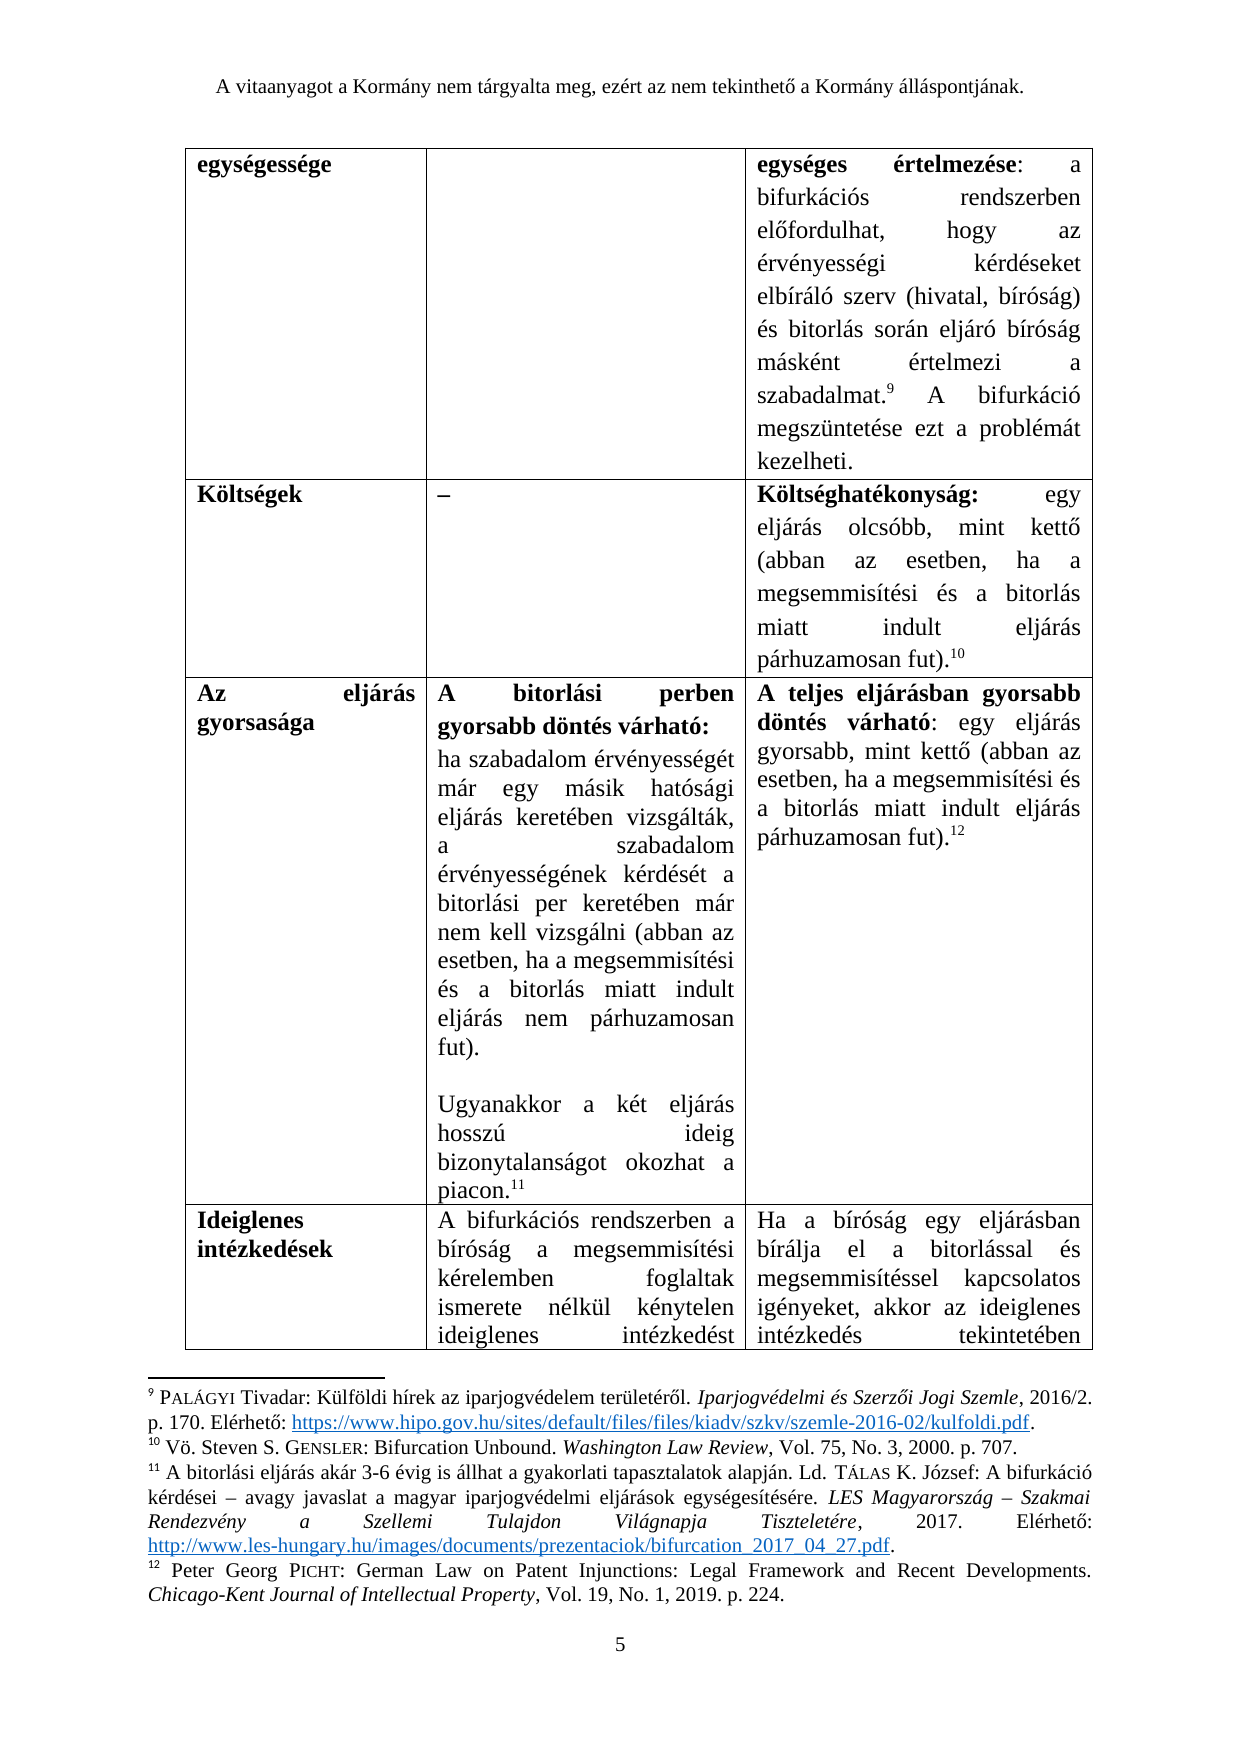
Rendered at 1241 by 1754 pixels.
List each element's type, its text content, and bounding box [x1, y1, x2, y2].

table_cell A teljes eljárásban gyorsabb döntés várható: egy eljárás gyorsabb, mint kettő (abban az esetben, ha a megsemmisítési és a bitorlás miatt indult eljárás párhuzamosan fut). [746, 678, 1092, 1204]
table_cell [186, 1205, 426, 1349]
table_cell A bitorlási perben gyorsabb döntés várható: ha szabadalom érvényességét már egy másik hatósági eljárás keretében vizsgálták, a szabadalom érvényességének kérdését a bitorlási per keretében már nem kell vizsgálni (abban az esetben, ha a megsemmisítési és a bitorlás miatt indult eljárás nem párhuzamosan fut). Ugyanakkor a két eljárás hosszú ideig bizonytalanságot okozhat a piacon. [427, 678, 745, 1204]
table_cell Az eljárás gyorsasága [186, 678, 426, 1204]
table_cell Költségek [186, 480, 426, 677]
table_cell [746, 149, 1092, 478]
table_cell – [427, 149, 745, 478]
table_cell Költséghatékonyság: egy eljárás olcsóbb, mint kettő (abban az esetben, ha a megsemmisítési és a bitorlás miatt indult eljárás párhuzamosan fut). [746, 480, 1092, 677]
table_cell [746, 1205, 1092, 1349]
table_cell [427, 1205, 745, 1349]
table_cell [186, 149, 426, 478]
table_cell – [427, 480, 745, 677]
